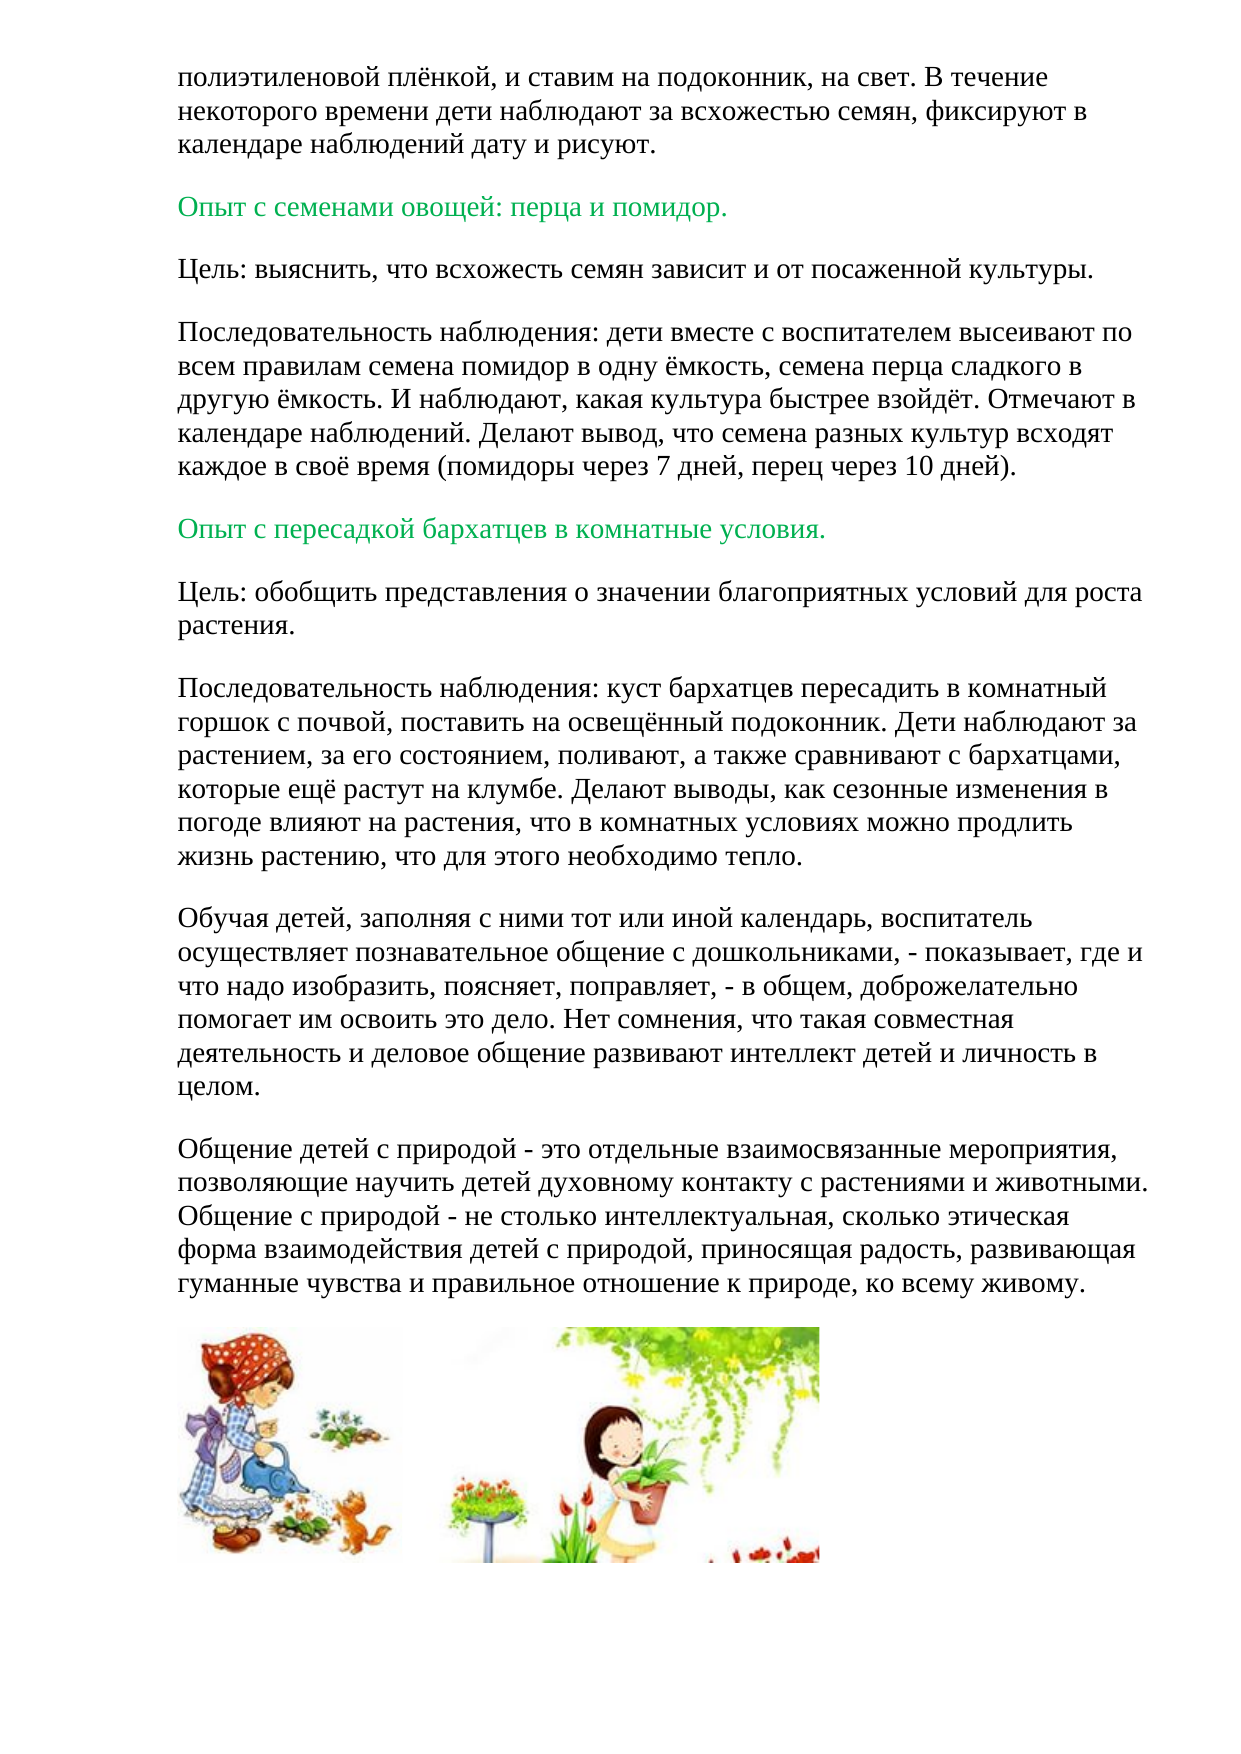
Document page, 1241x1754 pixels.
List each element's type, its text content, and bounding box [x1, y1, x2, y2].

text Последовательность наблюдения: куст бархатцев пересадить в комнатный горшок с почвой, поставить на освещённый подоконник. Дети наблюдают за растением, за его состоянием, поливают, а также сравнивают с бархатцами, которые ещё растут на клумбе. Делают выводы, как сезонные изменения в погоде влияют на растения, что в комнатных условиях можно продлить жизнь растению, что для этого необходимо тепло. [177, 670, 1152, 871]
text Общение детей с природой - это отдельные взаимосвязанные мероприятия, позволяющие научить детей духовному контакту с растениями и животными. Общение с природой - не столько интеллектуальная, сколько этическая форма взаимодействия детей с природой, приносящая радость, развивающая гуманные чувства и правильное отношение к природе, ко всему живому. [177, 1131, 1152, 1299]
text Опыт с пересадкой бархатцев в комнатные условия. [177, 511, 1152, 545]
text Цель: обобщить представления о значении благоприятных условий для роста растения. [177, 574, 1152, 641]
text Обучая детей, заполняя с ними тот или иной календарь, воспитатель осуществляет познавательное общение с дошкольниками, - показывает, где и что надо изобразить, поясняет, поправляет, - в общем, доброжелательно помогает им освоить это дело. Нет сомнения, что такая совместная деятельность и деловое общение развивают интеллект детей и личность в целом. [177, 901, 1152, 1102]
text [177, 59, 1152, 160]
text Последовательность наблюдения: дети вместе с воспитателем высеивают по всем правилам семена помидор в одну ёмкость, семена перца сладкого в другую ёмкость. И наблюдают, какая культура быстрее взойдёт. Отмечают в календаре наблюдений. Делают вывод, что семена разных культур всходят каждое в своё время (помидоры через 7 дней, перец через 10 дней). [177, 314, 1152, 482]
text Опыт с семенами овощей: перца и помидор. [177, 189, 1152, 222]
picture [177, 1327, 820, 1563]
text Цель: выяснить, что всхожесть семян зависит и от посаженной культуры. [177, 252, 1152, 285]
